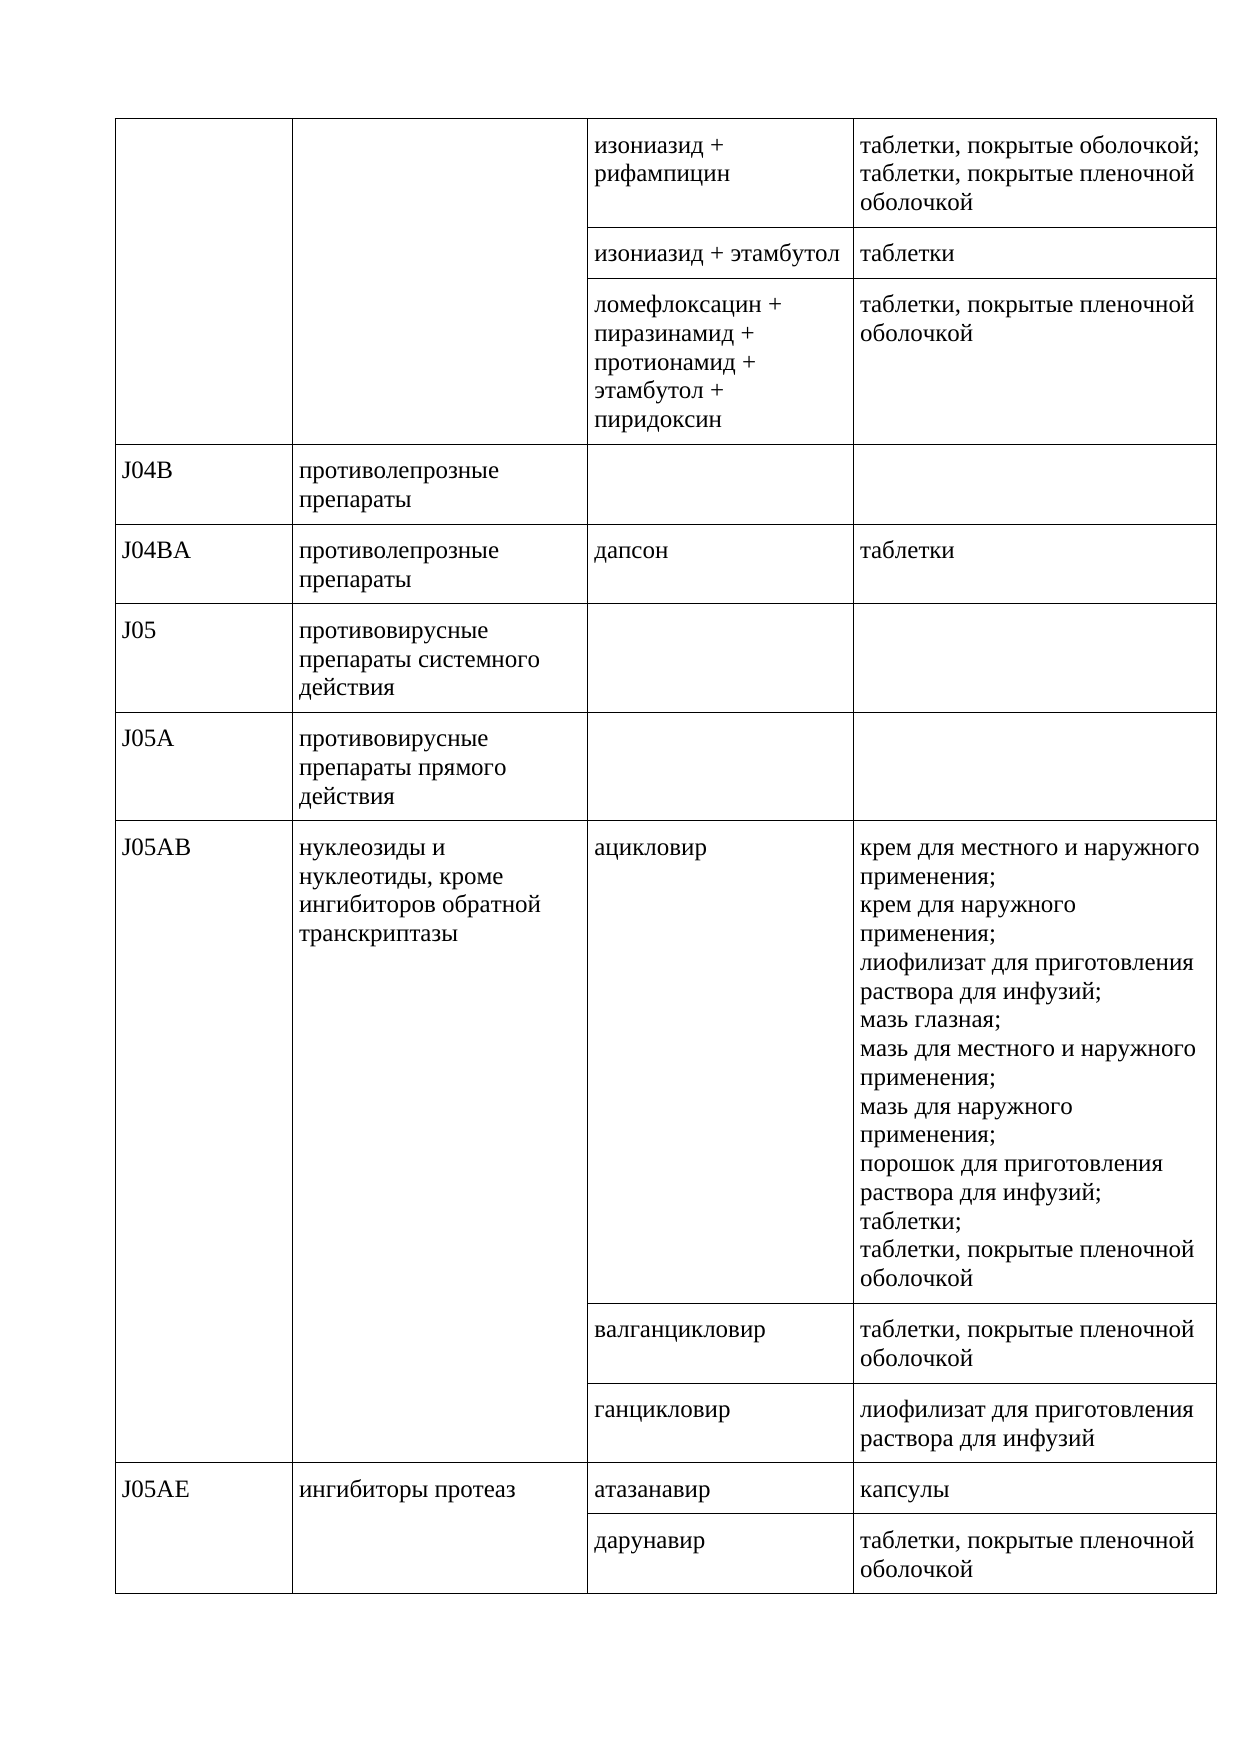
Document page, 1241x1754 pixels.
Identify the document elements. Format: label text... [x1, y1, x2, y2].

table_cell таблетки [854, 228, 1216, 278]
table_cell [854, 119, 1216, 227]
table_cell ганцикловир [588, 1384, 853, 1462]
table_cell дапсон [588, 525, 853, 603]
table_cell изониазид + рифампицин [588, 119, 853, 227]
table_cell капсулы [854, 1463, 1216, 1513]
table_cell дарунавир [588, 1514, 853, 1593]
table_cell противовирусные препараты системного действия [293, 604, 587, 712]
table_cell таблетки, покрытые пленочной оболочкой [854, 279, 1216, 444]
table_cell противолепрозные препараты [293, 525, 587, 603]
table_cell противолепрозные препараты [293, 445, 587, 523]
table_cell [854, 713, 1216, 820]
table_cell J04BA [116, 525, 292, 603]
table_cell [588, 713, 853, 820]
table_cell J05AB [116, 821, 292, 1462]
table_cell лиофилизат для приготовления раствора для инфузий [854, 1384, 1216, 1462]
table_cell J05 [116, 604, 292, 712]
table_cell J05A [116, 713, 292, 820]
table_cell [588, 445, 853, 523]
table_cell изониазид + этамбутол [588, 228, 853, 278]
table_cell ломефлоксацин + пиразинамид + протионамид + этамбутол + пиридоксин [588, 279, 853, 444]
table_cell [854, 604, 1216, 712]
table_cell [854, 445, 1216, 523]
table_cell валганцикловир [588, 1304, 853, 1382]
table_cell J04B [116, 445, 292, 523]
table_cell таблетки, покрытые пленочной оболочкой [854, 1304, 1216, 1382]
table_cell ацикловир [588, 821, 853, 1303]
table_cell [116, 119, 292, 444]
table_cell [588, 604, 853, 712]
table_cell крем для местного и наружного применения; крем для наружного применения; лиофилизат для приготовления раствора для инфузий; мазь глазная; мазь для местного и наружного применения; мазь для наружного применения; порошок для приготовления раствора для инфузий; таблетки; таблетки, покрытые пленочной оболочкой [854, 821, 1216, 1303]
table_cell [854, 1514, 1216, 1593]
table_cell J05AE [116, 1463, 292, 1593]
table_cell противовирусные препараты прямого действия [293, 713, 587, 820]
table_cell ингибиторы протеаз [293, 1463, 587, 1593]
table_cell нуклеозиды и нуклеотиды, кроме ингибиторов обратной транскриптазы [293, 821, 587, 1462]
table_cell таблетки [854, 525, 1216, 603]
table_cell атазанавир [588, 1463, 853, 1513]
table_cell [293, 119, 587, 444]
